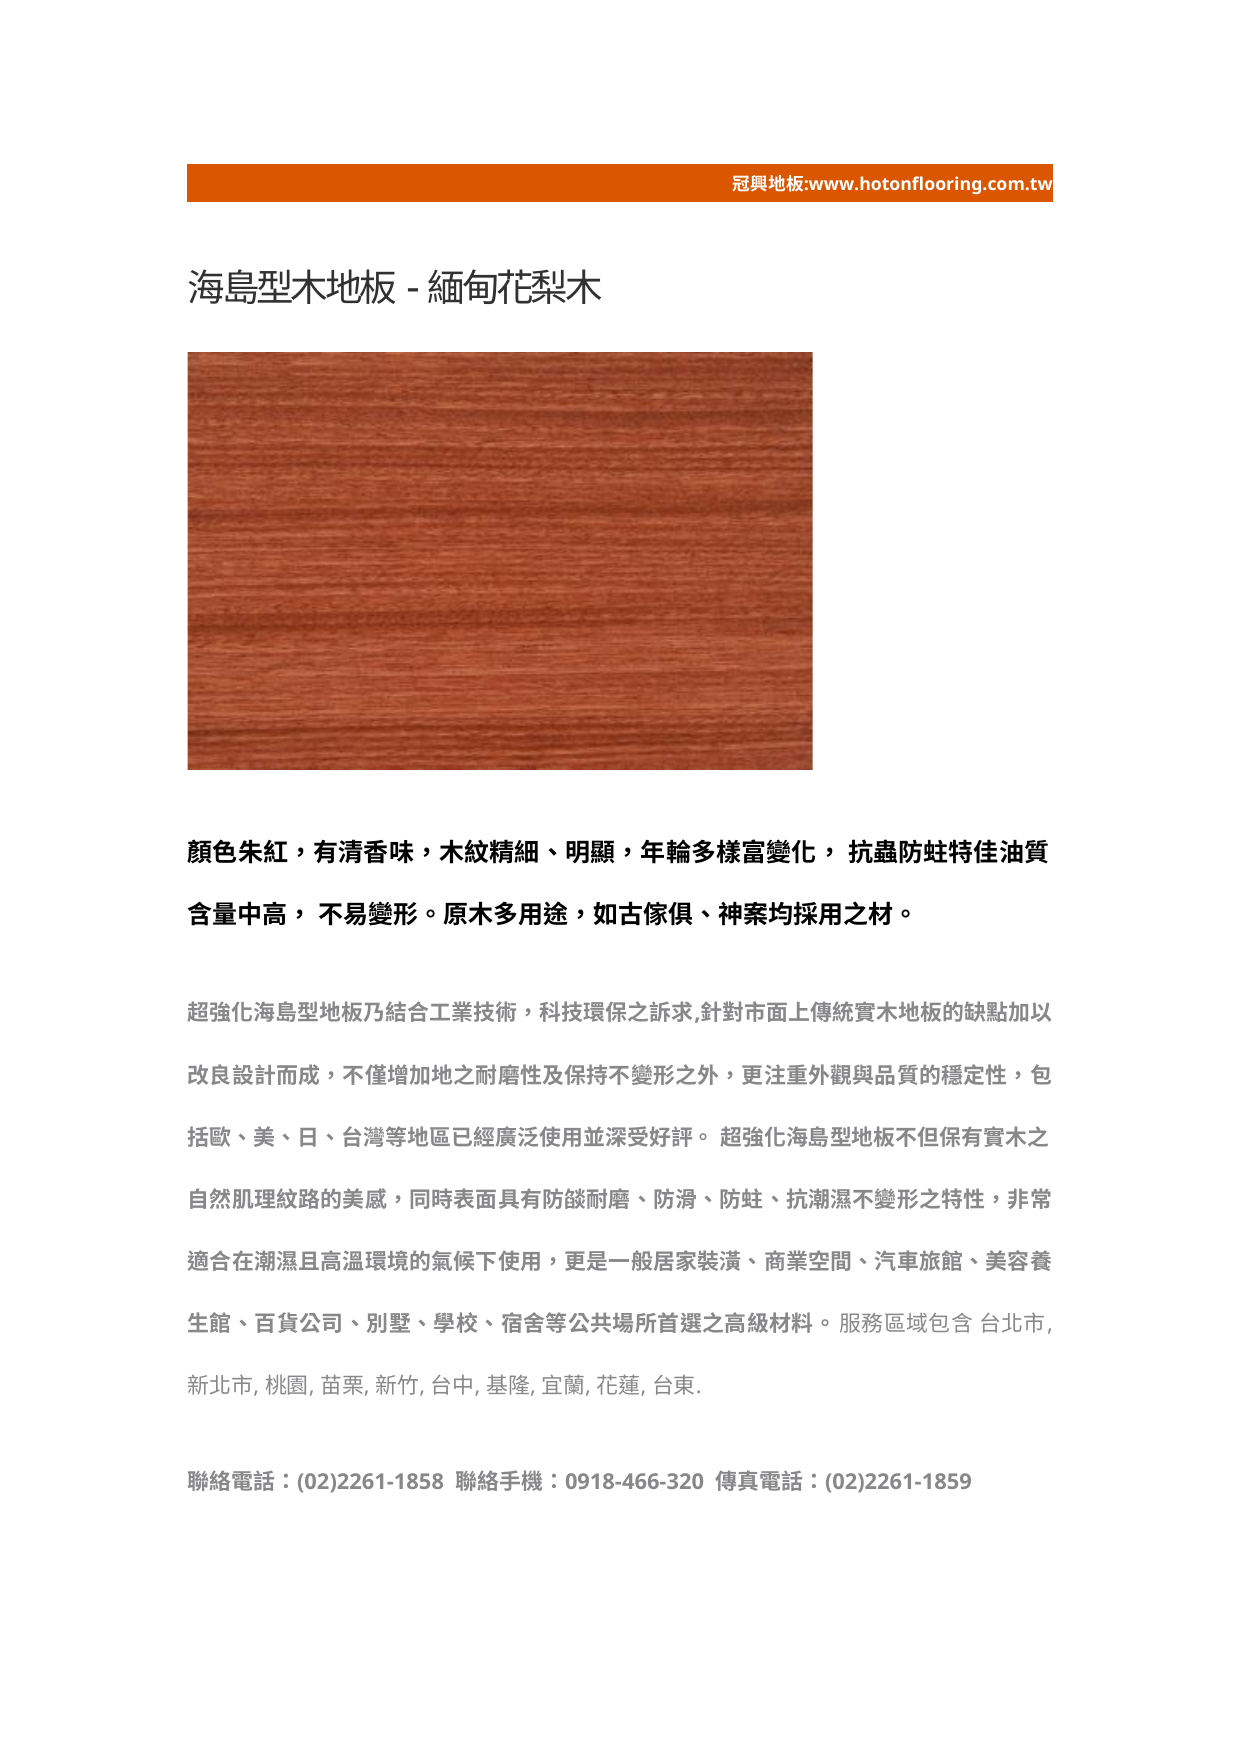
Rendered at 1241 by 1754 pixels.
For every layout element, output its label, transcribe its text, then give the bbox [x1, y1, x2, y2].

subtitle 海島型木地板 - 緬甸花梨木 [187, 248, 1053, 323]
text 冠興地板:www.hotonflooring.com.tw [187, 164, 1053, 202]
text 顏色朱紅，有清香味，木紋精細、明顯，年輪多樣富變化， 抗蟲防蛀特佳油質含量中高， 不易變形。原木多用途，如古傢俱、神案均採用之材。 [187, 831, 1053, 931]
text 聯絡電話：(02)2261-1858 聯絡手機：0918-466-320 傳真電話：(02)2261-1859 [187, 1462, 1053, 1499]
picture [187, 352, 813, 770]
text 超強化海島型地板乃結合工業技術，科技環保之訴求,針對市面上傳統實木地板的缺點加以改良設計而成，不僅增加地之耐磨性及保持不變形之外，更注重外觀與品質的穩定性，包括歐、美、日、台灣等地區已經廣泛使用並深受好評。 超強化海島型地板不但保有實木之自然肌理紋路的美感，同時表面具有防燄耐磨、防滑、防蛀、抗潮濕不變形之特性，非常適合在潮濕且高溫環境的氣候下使用，更是一般居家裝潢、商業空間、汽車旅館、美容養生館、百貨公司、別墅、學校、宿舍等公共場所首選之高級材料。服務區域包含 台北市, 新北市, 桃園, 苗栗, 新竹, 台中, 基隆, 宜蘭, 花蓮, 台東. [187, 992, 1053, 1403]
